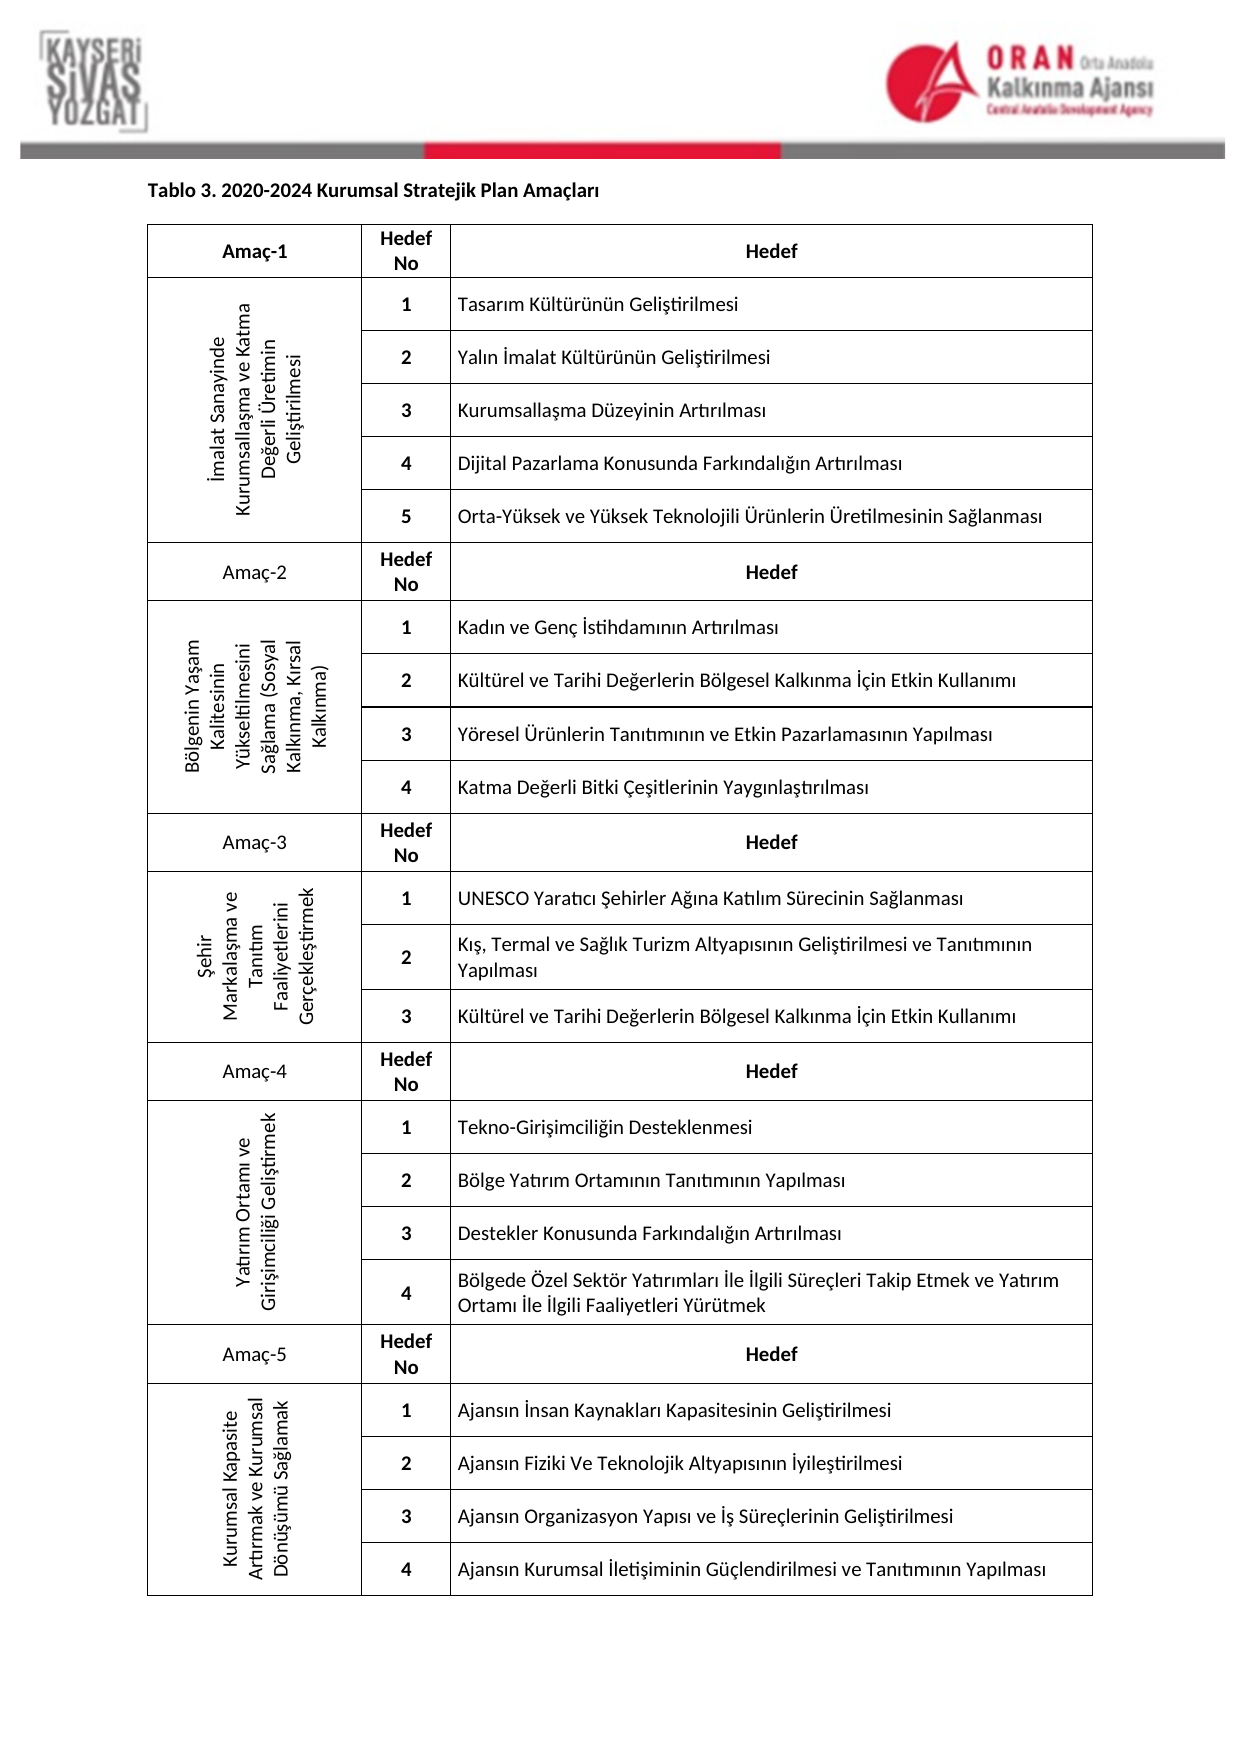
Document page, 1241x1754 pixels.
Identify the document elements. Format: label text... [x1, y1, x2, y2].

table_cell Şehir Markalaşma ve Tanıtım Faaliyetlerini Gerçekleştirmek [148, 872, 361, 1042]
table_cell Kadın ve Genç İstihdamının Artırılması [451, 601, 1092, 653]
table_cell Ajansın Organizasyon Yapısı ve İş Süreçlerinin Geliştirilmesi [451, 1490, 1092, 1542]
table_cell 5 [362, 490, 450, 542]
table_cell Hedef [451, 543, 1092, 600]
table_cell Orta-Yüksek ve Yüksek Teknolojili Ürünlerin Üretilmesinin Sağlanması [451, 490, 1092, 542]
table_cell Bölgede Özel Sektör Yatırımları İle İlgili Süreçleri Takip Etmek ve Yatırım Ortamı İle İlgili Faaliyetleri Yürütmek [451, 1260, 1092, 1324]
table_cell 1 [362, 278, 450, 330]
table_cell Hedef [451, 1043, 1092, 1100]
table_cell Kış, Termal ve Sağlık Turizm Altyapısının Geliştirilmesi ve Tanıtımının Yapılması [451, 925, 1092, 989]
table_cell Kültürel ve Tarihi Değerlerin Bölgesel Kalkınma İçin Etkin Kullanımı [451, 990, 1092, 1042]
table_cell Kurumsal Kapasite Artırmak ve Kurumsal Dönüşümü Sağlamak [148, 1384, 361, 1595]
table_cell Amaç-5 [148, 1325, 361, 1382]
table_cell Hedef [451, 814, 1092, 871]
table_cell Amaç-2 [148, 543, 361, 600]
table_cell Yöresel Ürünlerin Tanıtımının ve Etkin Pazarlamasının Yapılması [451, 708, 1092, 759]
table_header Hedef [451, 225, 1092, 277]
table_cell Ajansın Kurumsal İletişiminin Güçlendirilmesi ve Tanıtımının Yapılması [451, 1543, 1092, 1595]
table_cell Ajansın İnsan Kaynakları Kapasitesinin Geliştirilmesi [451, 1384, 1092, 1436]
table_cell 2 [362, 654, 450, 706]
table_cell İmalat Sanayinde Kurumsallaşma ve Katma Değerli Üretimin Geliştirilmesi [148, 278, 361, 542]
table_cell Yalın İmalat Kültürünün Geliştirilmesi [451, 331, 1092, 383]
table_cell Hedef No [362, 814, 450, 871]
table_cell Bölge Yatırım Ortamının Tanıtımının Yapılması [451, 1154, 1092, 1206]
table_cell 4 [362, 1260, 450, 1324]
table_cell 3 [362, 990, 450, 1042]
table_cell 2 [362, 1154, 450, 1206]
table_cell Bölgenin Yaşam Kalitesinin Yükseltilmesini Sağlama (Sosyal Kalkınma, Kırsal Kalkınma) [148, 601, 361, 813]
table_cell 3 [362, 708, 450, 759]
table_cell 2 [362, 925, 450, 989]
table_cell 1 [362, 601, 450, 653]
table_cell 3 [362, 1490, 450, 1542]
table_cell 2 [362, 331, 450, 383]
table_cell 3 [362, 384, 450, 436]
table_cell 1 [362, 1384, 450, 1436]
table_cell Tekno-Girişimciliğin Desteklenmesi [451, 1101, 1092, 1153]
picture [20, 6, 1226, 159]
table_cell Yatırım Ortamı ve Girişimciliği Geliştirmek [148, 1101, 361, 1324]
table_cell Amaç-3 [148, 814, 361, 871]
table_cell Hedef [451, 1325, 1092, 1382]
table_cell 1 [362, 1101, 450, 1153]
table_cell Hedef No [362, 543, 450, 600]
table_cell Dijital Pazarlama Konusunda Farkındalığın Artırılması [451, 437, 1092, 489]
table_cell Destekler Konusunda Farkındalığın Artırılması [451, 1207, 1092, 1259]
table_header Amaç-1 [148, 225, 361, 277]
table_cell Amaç-4 [148, 1043, 361, 1100]
table_cell Ajansın Fiziki Ve Teknolojik Altyapısının İyileştirilmesi [451, 1437, 1092, 1489]
table_header Hedef No [362, 225, 450, 277]
table_cell UNESCO Yaratıcı Şehirler Ağına Katılım Sürecinin Sağlanması [451, 872, 1092, 924]
table_cell 2 [362, 1437, 450, 1489]
text Tablo 3. 2020-2024 Kurumsal Stratejik Plan Amaçları [148, 177, 1093, 203]
table_cell 4 [362, 1543, 450, 1595]
table_cell Kültürel ve Tarihi Değerlerin Bölgesel Kalkınma İçin Etkin Kullanımı [451, 654, 1092, 706]
table_cell Tasarım Kültürünün Geliştirilmesi [451, 278, 1092, 330]
table_cell Katma Değerli Bitki Çeşitlerinin Yaygınlaştırılması [451, 761, 1092, 813]
table_cell 4 [362, 761, 450, 813]
table_cell Kurumsallaşma Düzeyinin Artırılması [451, 384, 1092, 436]
table_cell Hedef No [362, 1043, 450, 1100]
table_cell 1 [362, 872, 450, 924]
table_cell 3 [362, 1207, 450, 1259]
table_cell Hedef No [362, 1325, 450, 1382]
table_cell 4 [362, 437, 450, 489]
